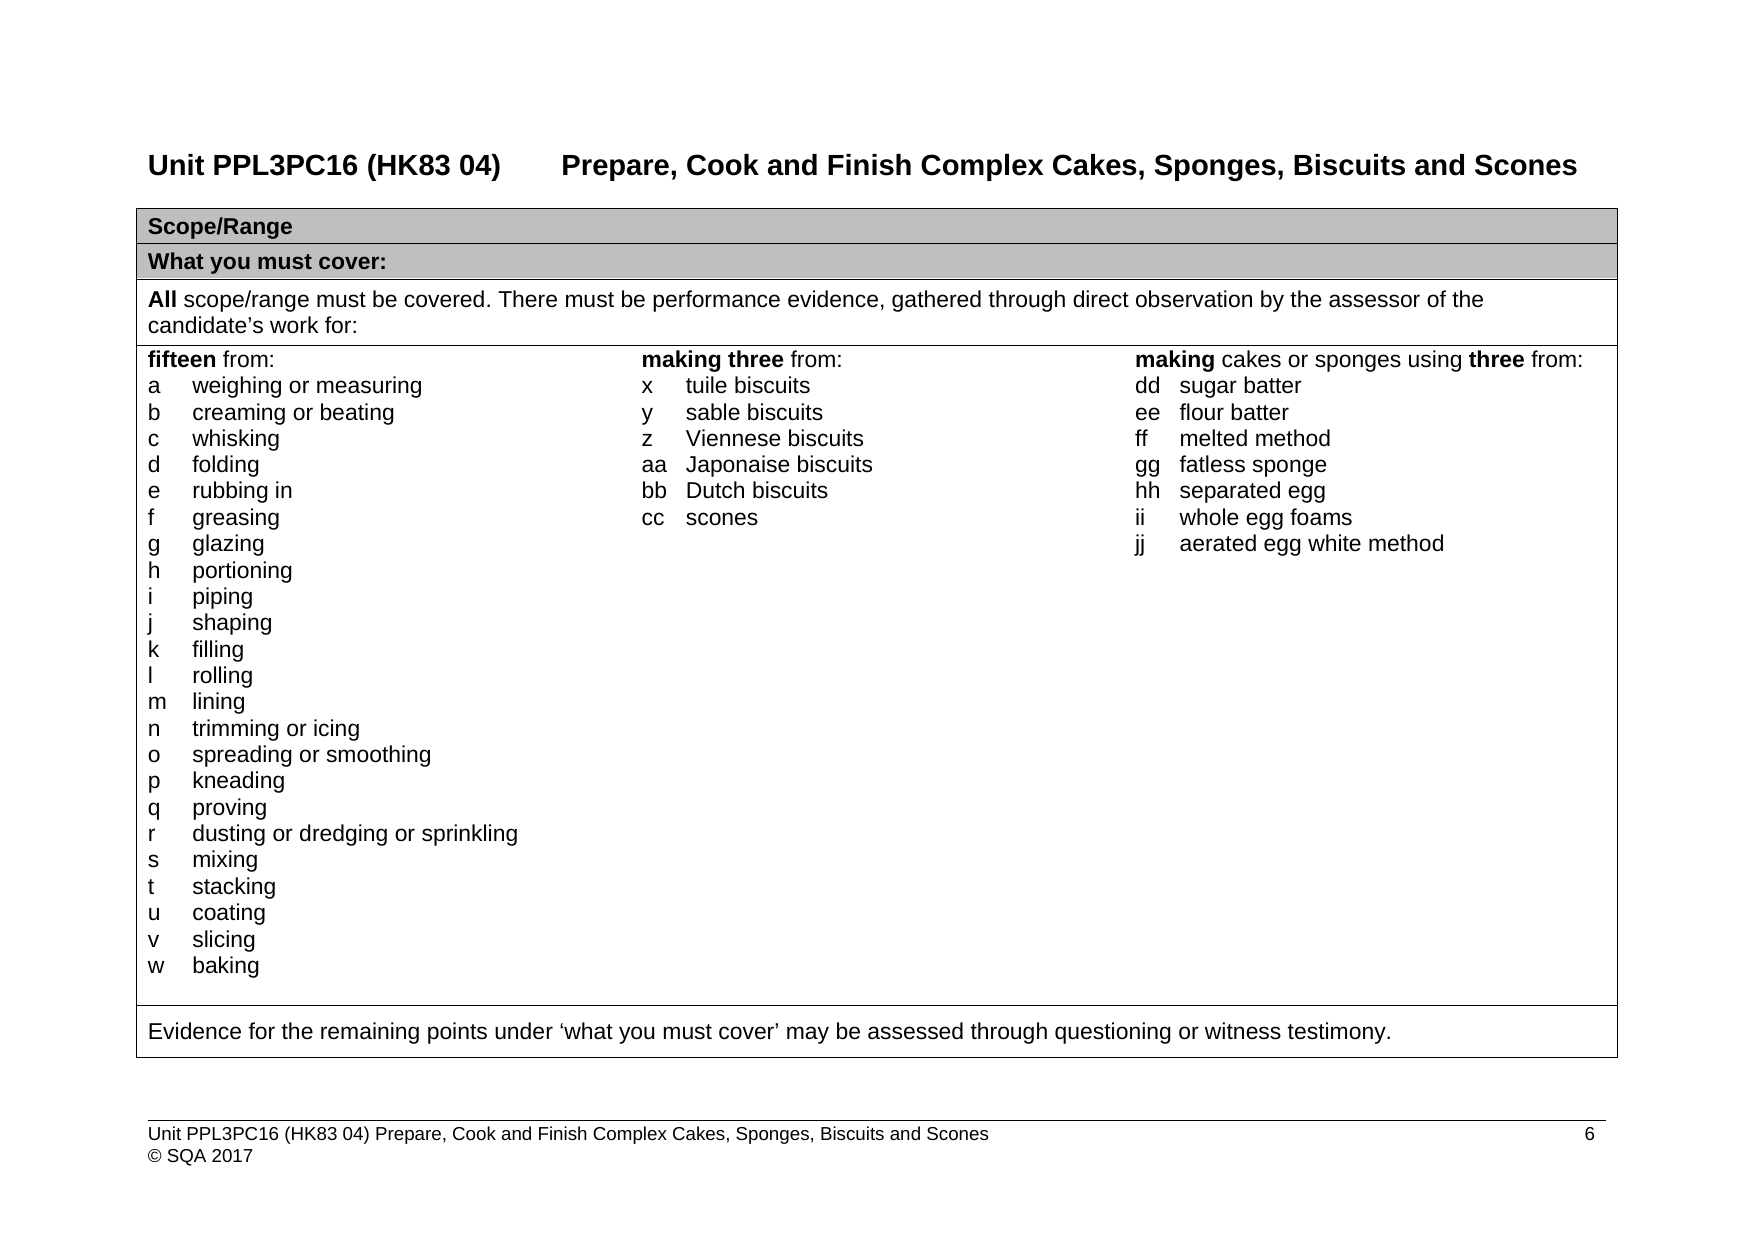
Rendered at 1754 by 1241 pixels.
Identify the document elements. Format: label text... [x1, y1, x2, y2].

table_cell making cakes or sponges using three from: dd sugar batter ee flour batter ff melted method gg fatless sponge hh separated egg ii whole egg foams jj aerated egg white method [1124, 346, 1617, 1004]
table_cell What you must cover: [137, 244, 1617, 278]
table_header Scope/Range [137, 209, 1617, 243]
table_cell Evidence for the remaining points under ‘what you must cover’ may be assessed through questioning or witness testimony. [137, 1006, 1617, 1057]
title Unit PPL3PC16 (HK83 04) Prepare, Cook and Finish Complex Cakes, Sponges, Biscuits and Scones [148, 148, 1606, 181]
table_cell making three from: x tuile biscuits y sable biscuits z Viennese biscuits aa Japonaise biscuits bb Dutch biscuits cc scones [630, 346, 1124, 1004]
table_cell All scope/range must be covered. There must be performance evidence, gathered through direct observation by the assessor of the candidate’s work for: [137, 280, 1617, 345]
table_cell fifteen from: a weighing or measuring b creaming or beating c whisking d folding e rubbing in f greasing g glazing h portioning i piping j shaping k filling l rolling m lining n trimming or icing o spreading or smoothing p kneading q proving r dusting or dredging or sprinkling s mixing t stacking u coating v slicing w baking [137, 346, 630, 1004]
